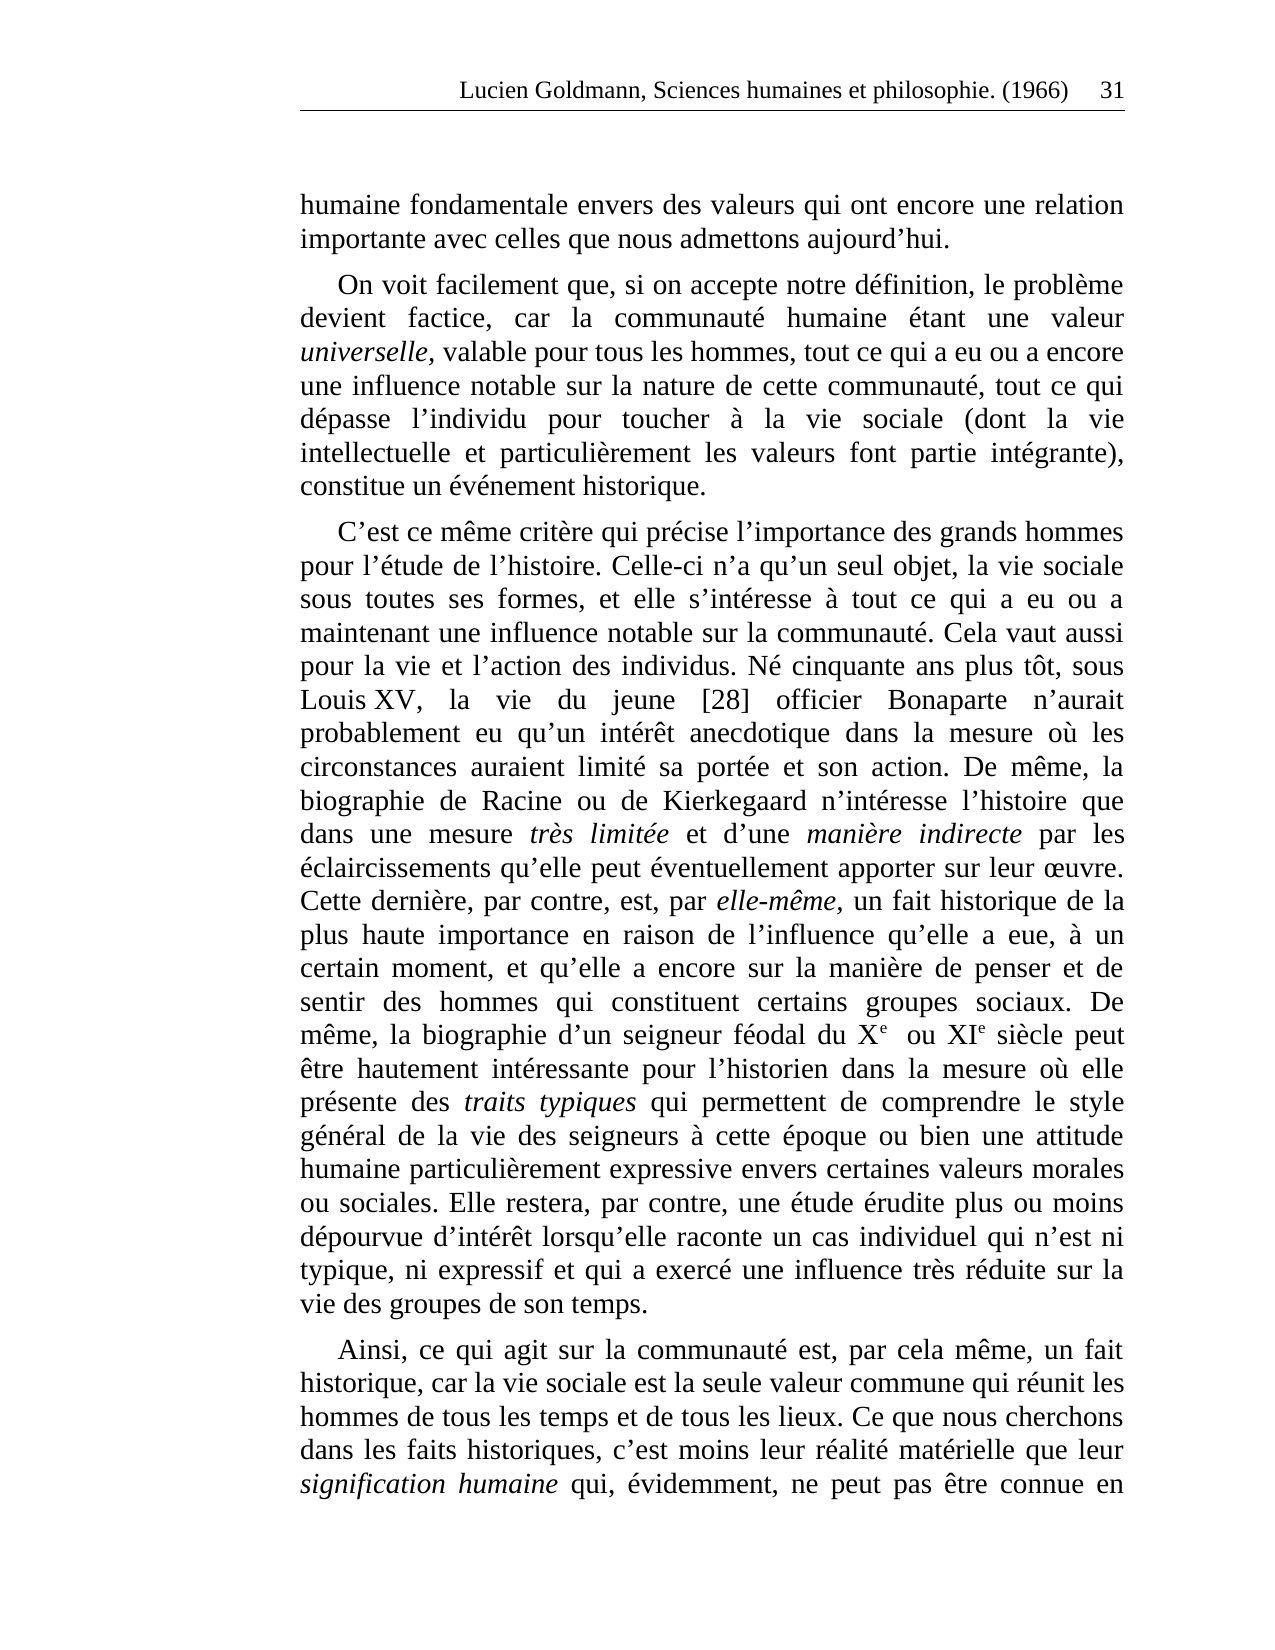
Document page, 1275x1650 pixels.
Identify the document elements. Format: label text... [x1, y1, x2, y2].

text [300, 1332, 1125, 1499]
text C’est ce même critère qui précise l’importance des grands hommes pour l’étude de l’histoire. Celle-ci n’a qu’un seul objet, la vie sociale sous toutes ses formes, et elle s’intéresse à tout ce qui a eu ou a maintenant une influence notable sur la communauté. Cela vaut aussi pour la vie et l’action des individus. Né cinquante ans plus tôt, sous Louis XV, la vie du jeune [28] officier Bonaparte n’aurait probablement eu qu’un intérêt anecdotique dans la mesure où les circonstances auraient limité sa portée et son action. De même, la biographie de Racine ou de Kierkegaard n’intéresse l’histoire que dans une mesure très limitée et d’une manière indirecte par les éclaircissements qu’elle peut éventuellement apporter sur leur œuvre. Cette dernière, par contre, est, par elle-même, un fait historique de la plus haute importance en raison de l’influence qu’elle a eue, à un certain moment, et qu’elle a encore sur la manière de penser et de sentir des hommes qui constituent certains groupes sociaux. De même, la biographie d’un seigneur féodal du Xe ou XIe siècle peut être hautement intéressante pour l’historien dans la mesure où elle présente des traits typiques qui permettent de comprendre le style général de la vie des seigneurs à cette époque ou bien une attitude humaine particulièrement expressive envers certaines valeurs morales ou sociales. Elle restera, par contre, une étude érudite plus ou moins dépourvue d’intérêt lorsqu’elle raconte un cas individuel qui n’est ni typique, ni expressif et qui a exercé une influence très réduite sur la vie des groupes de son temps. [300, 514, 1125, 1319]
text On voit facilement que, si on accepte notre définition, le problème devient factice, car la communauté humaine étant une valeur universelle, valable pour tous les hommes, tout ce qui a eu ou a encore une influence notable sur la nature de cette communauté, tout ce qui dépasse l’individu pour toucher à la vie sociale (dont la vie intellectuelle et particulièrement les valeurs font partie intégrante), constitue un événement historique. [300, 267, 1125, 502]
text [300, 187, 1125, 254]
